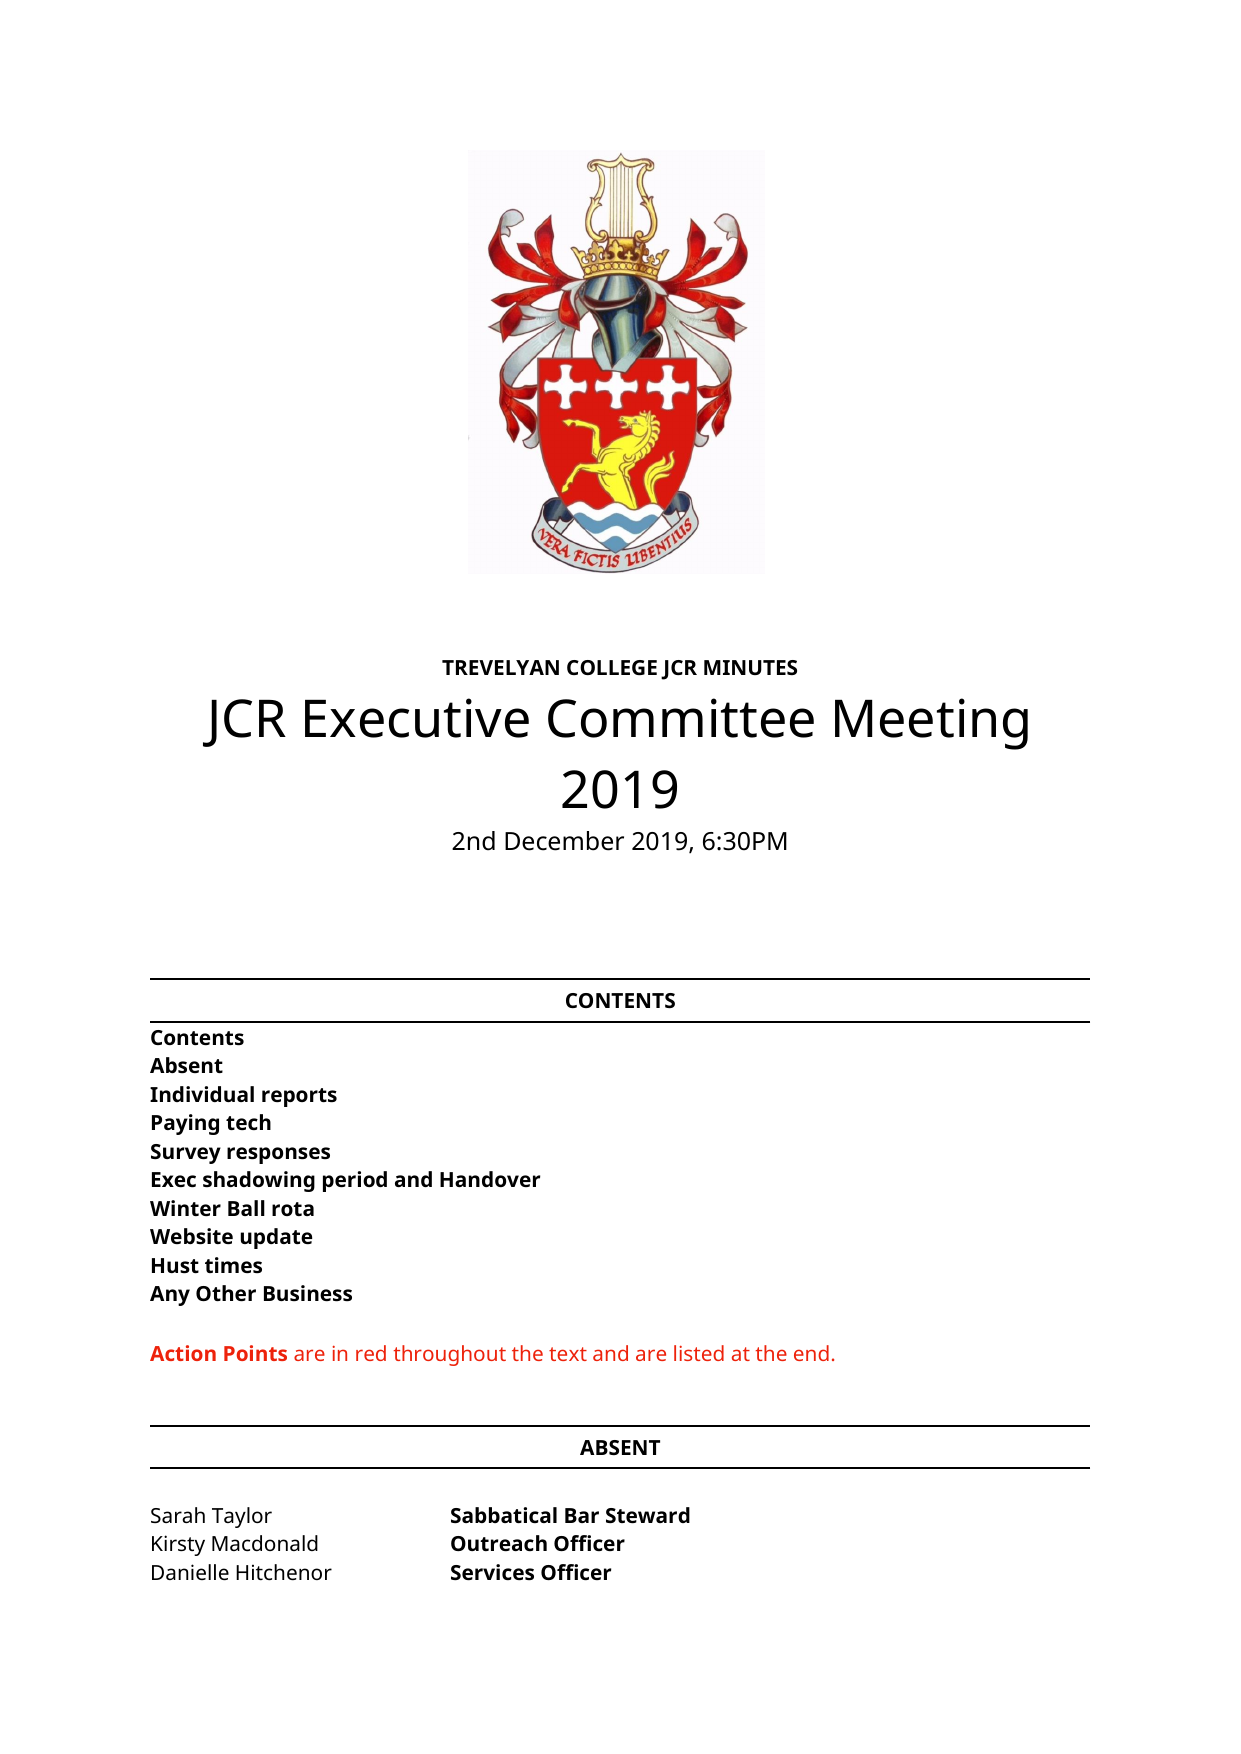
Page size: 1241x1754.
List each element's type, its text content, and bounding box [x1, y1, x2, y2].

title TREVELYAN COLLEGE JCR MINUTES [150, 653, 1090, 682]
text Sarah Taylor Sabbatical Bar Steward [150, 1501, 1090, 1529]
text Danielle Hitchenor Services Officer [150, 1558, 1090, 1586]
text Individual reports [150, 1080, 1090, 1108]
text Contents [150, 1023, 1090, 1052]
text Survey responses [150, 1137, 1090, 1165]
text Any Other Business [150, 1279, 1090, 1308]
title JCR Executive Committee Meeting 2019 [150, 682, 1090, 824]
text CONTENTS [150, 980, 1090, 1021]
text Hust times [150, 1251, 1090, 1279]
text Action Points are in red throughout the text and are listed at the end. [150, 1339, 1090, 1367]
title 2nd December 2019, 6:30PM [150, 824, 1090, 858]
text Paying tech [150, 1108, 1090, 1137]
text Website update [150, 1222, 1090, 1251]
text Winter Ball rota [150, 1194, 1090, 1222]
text Absent [150, 1052, 1090, 1080]
text Exec shadowing period and Handover [150, 1165, 1090, 1194]
text ABSENT [150, 1427, 1090, 1467]
text Kirsty Macdonald Outreach Officer [150, 1529, 1090, 1558]
picture [468, 150, 765, 574]
